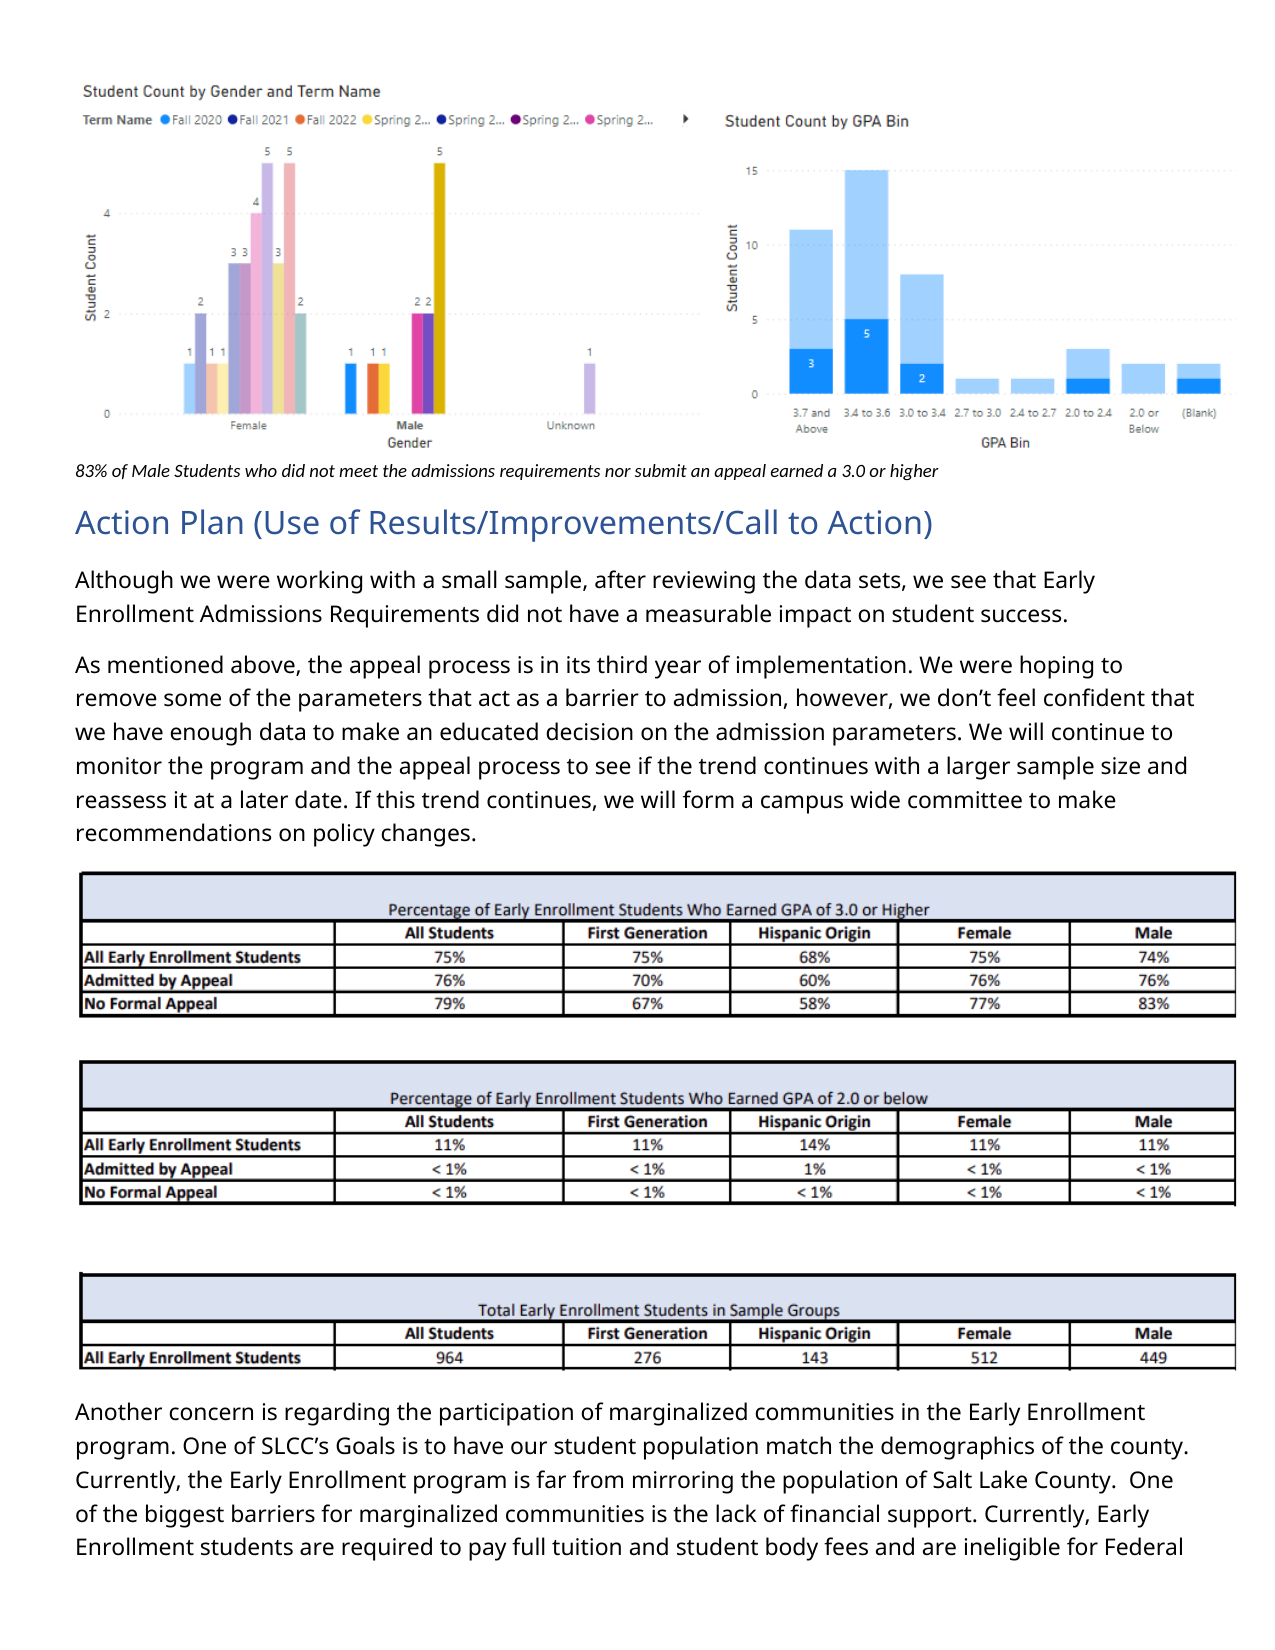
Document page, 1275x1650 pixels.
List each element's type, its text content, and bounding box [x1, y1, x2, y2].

picture [75, 867, 1237, 1378]
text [75, 1396, 1200, 1562]
picture [75, 75, 1237, 458]
text Although we were working with a small sample, after reviewing the data sets, we see that Early Enrollment Admissions Requirements did not have a measurable impact on student success. [75, 564, 1200, 629]
text 83% of Male Students who did not meet the admissions requirements nor submit an appeal earned a 3.0 or higher [75, 458, 1200, 482]
text As mentioned above, the appeal process is in its third year of implementation. We were hoping to remove some of the parameters that act as a barrier to admission, however, we don’t feel confident that we have enough data to make an educated decision on the admission parameters. We will continue to monitor the program and the appeal process to see if the trend continues with a larger sample size and reassess it at a later date. If this trend continues, we will form a campus wide committee to make recommendations on policy changes. [75, 648, 1200, 848]
text Action Plan (Use of Results/Improvements/Call to Action) [75, 500, 1200, 544]
